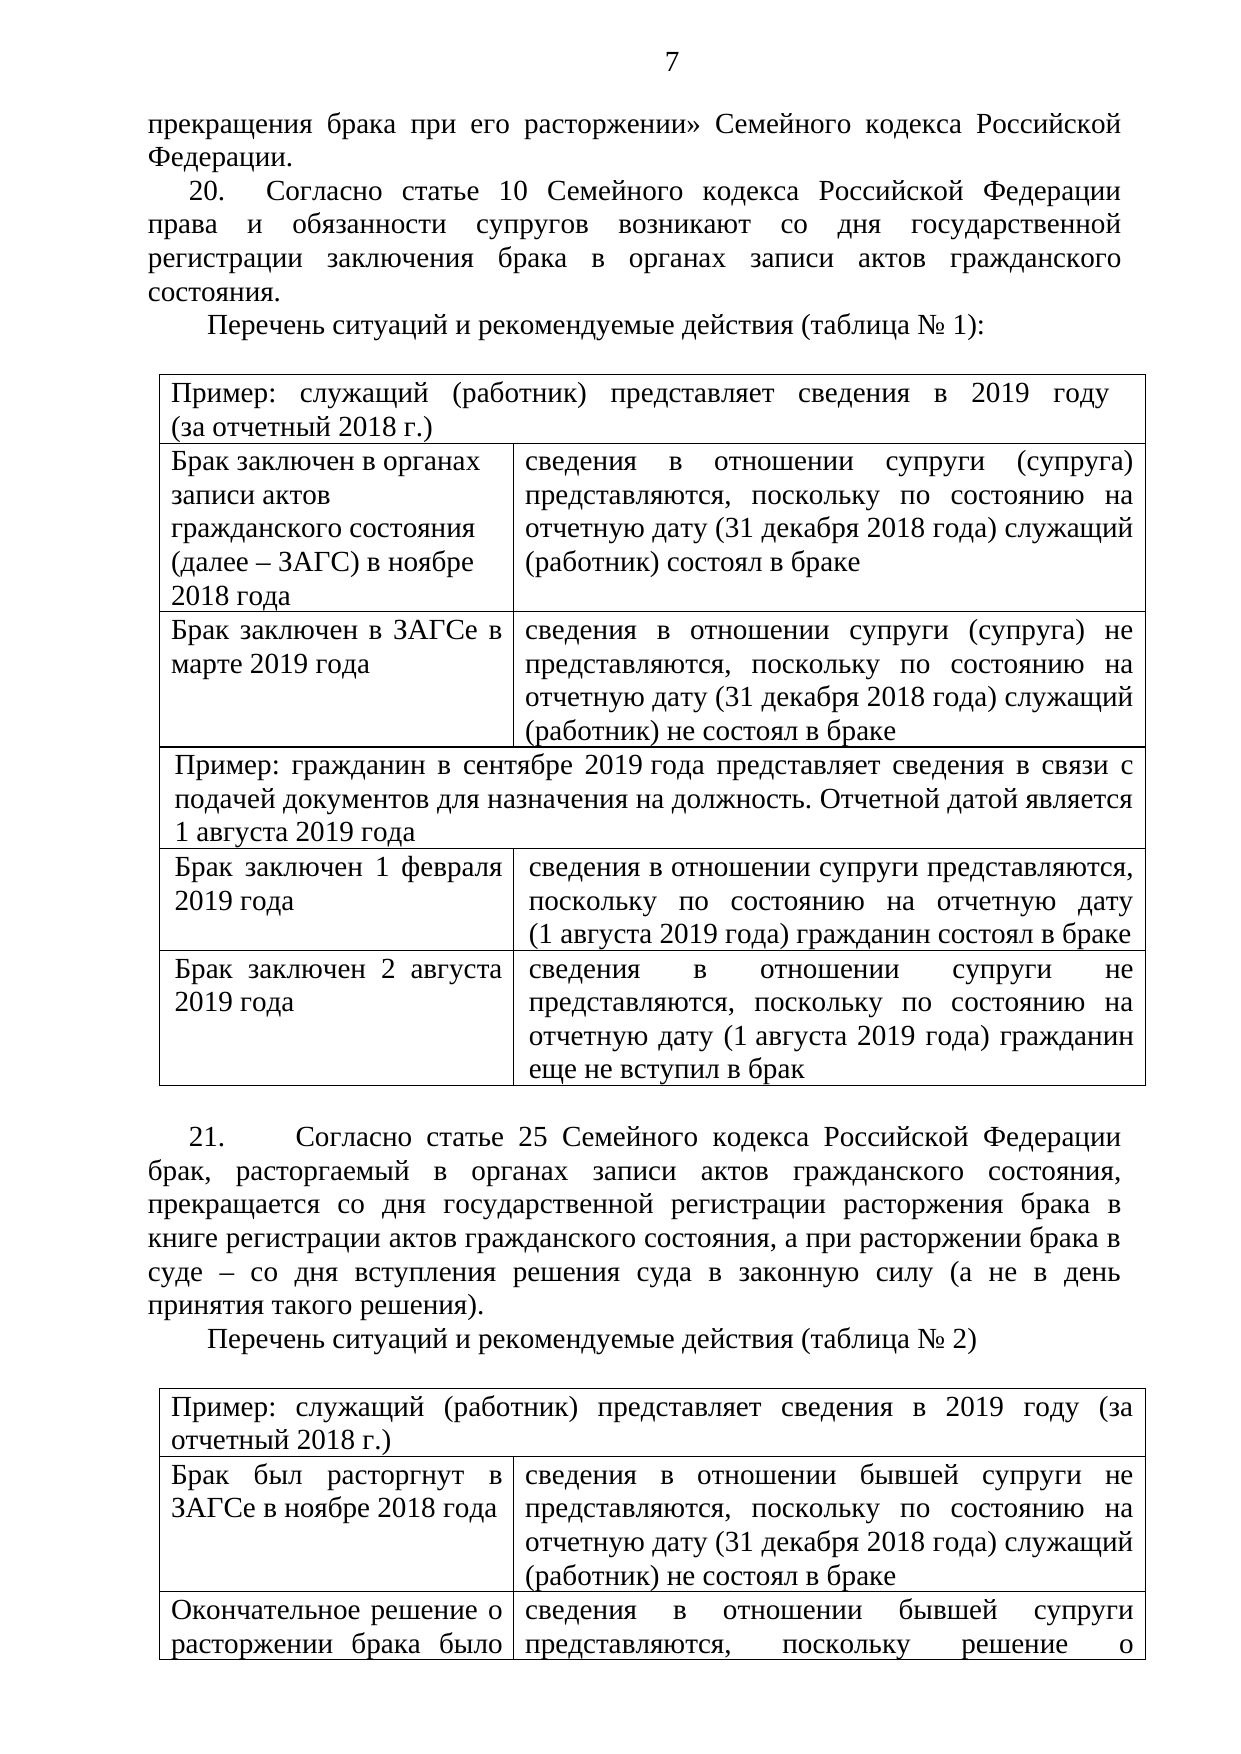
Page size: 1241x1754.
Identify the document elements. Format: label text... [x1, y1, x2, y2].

table_header Пример: служащий (работник) представляет сведения в 2019 году (за отчетный 2018 г.) [160, 1389, 1145, 1456]
table_cell Брак был расторгнут в ЗАГСе в ноябре 2018 года [160, 1457, 513, 1591]
table_cell Брак заключен 2 августа 2019 года [160, 951, 513, 1085]
table_cell сведения в отношении супруги (супруга) представляются, поскольку по состоянию на отчетную дату (31 декабря 2018 года) служащий (работник) состоял в браке [514, 444, 1145, 611]
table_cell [514, 1592, 1145, 1659]
text Перечень ситуаций и рекомендуемые действия (таблица № 1): [148, 307, 1122, 341]
table_cell Брак заключен в ЗАГСе в марте 2019 года [160, 612, 513, 746]
list Согласно статье 10 Семейного кодекса Российской Федерации права и обязанности супругов возникают со дня государственной регистрации заключения брака в органах записи актов гражданского состояния. [148, 173, 1122, 307]
table_cell сведения в отношении супруги не представляются, поскольку по состоянию на отчетную дату (1 августа 2019 года) гражданин еще не вступил в брак [514, 951, 1145, 1085]
list Согласно статье 25 Семейного кодекса Российской Федерации брак, расторгаемый в органах записи актов гражданского состояния, прекращается со дня государственной регистрации расторжения брака в книге регистрации актов гражданского состояния, а при расторжении брака в суде – со дня вступления решения суда в законную силу (а не в день принятия такого решения). [148, 1119, 1122, 1321]
table_cell сведения в отношении супруги (супруга) не представляются, поскольку по состоянию на отчетную дату (31 декабря 2018 года) служащий (работник) не состоял в браке [514, 612, 1145, 746]
table_cell Брак заключен 1 февраля 2019 года [160, 849, 513, 950]
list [148, 106, 1122, 173]
table_cell сведения в отношении бывшей супруги не представляются, поскольку по состоянию на отчетную дату (31 декабря 2018 года) служащий (работник) не состоял в браке [514, 1457, 1145, 1591]
table_header Пример: служащий (работник) представляет сведения в 2019 году (за отчетный 2018 г.) [160, 375, 1145, 442]
table_cell Пример: гражданин в сентябре 2019 года представляет сведения в связи с подачей документов для назначения на должность. Отчетной датой является 1 августа 2019 года [160, 748, 1145, 848]
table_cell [160, 1592, 513, 1659]
text Перечень ситуаций и рекомендуемые действия (таблица № 2) [148, 1321, 1122, 1354]
table_cell сведения в отношении супруги представляются, поскольку по состоянию на отчетную дату (1 августа 2019 года) гражданин состоял в браке [514, 849, 1145, 950]
table_cell Брак заключен в органах записи актов гражданского состояния (далее – ЗАГС) в ноябре 2018 года [160, 444, 513, 611]
